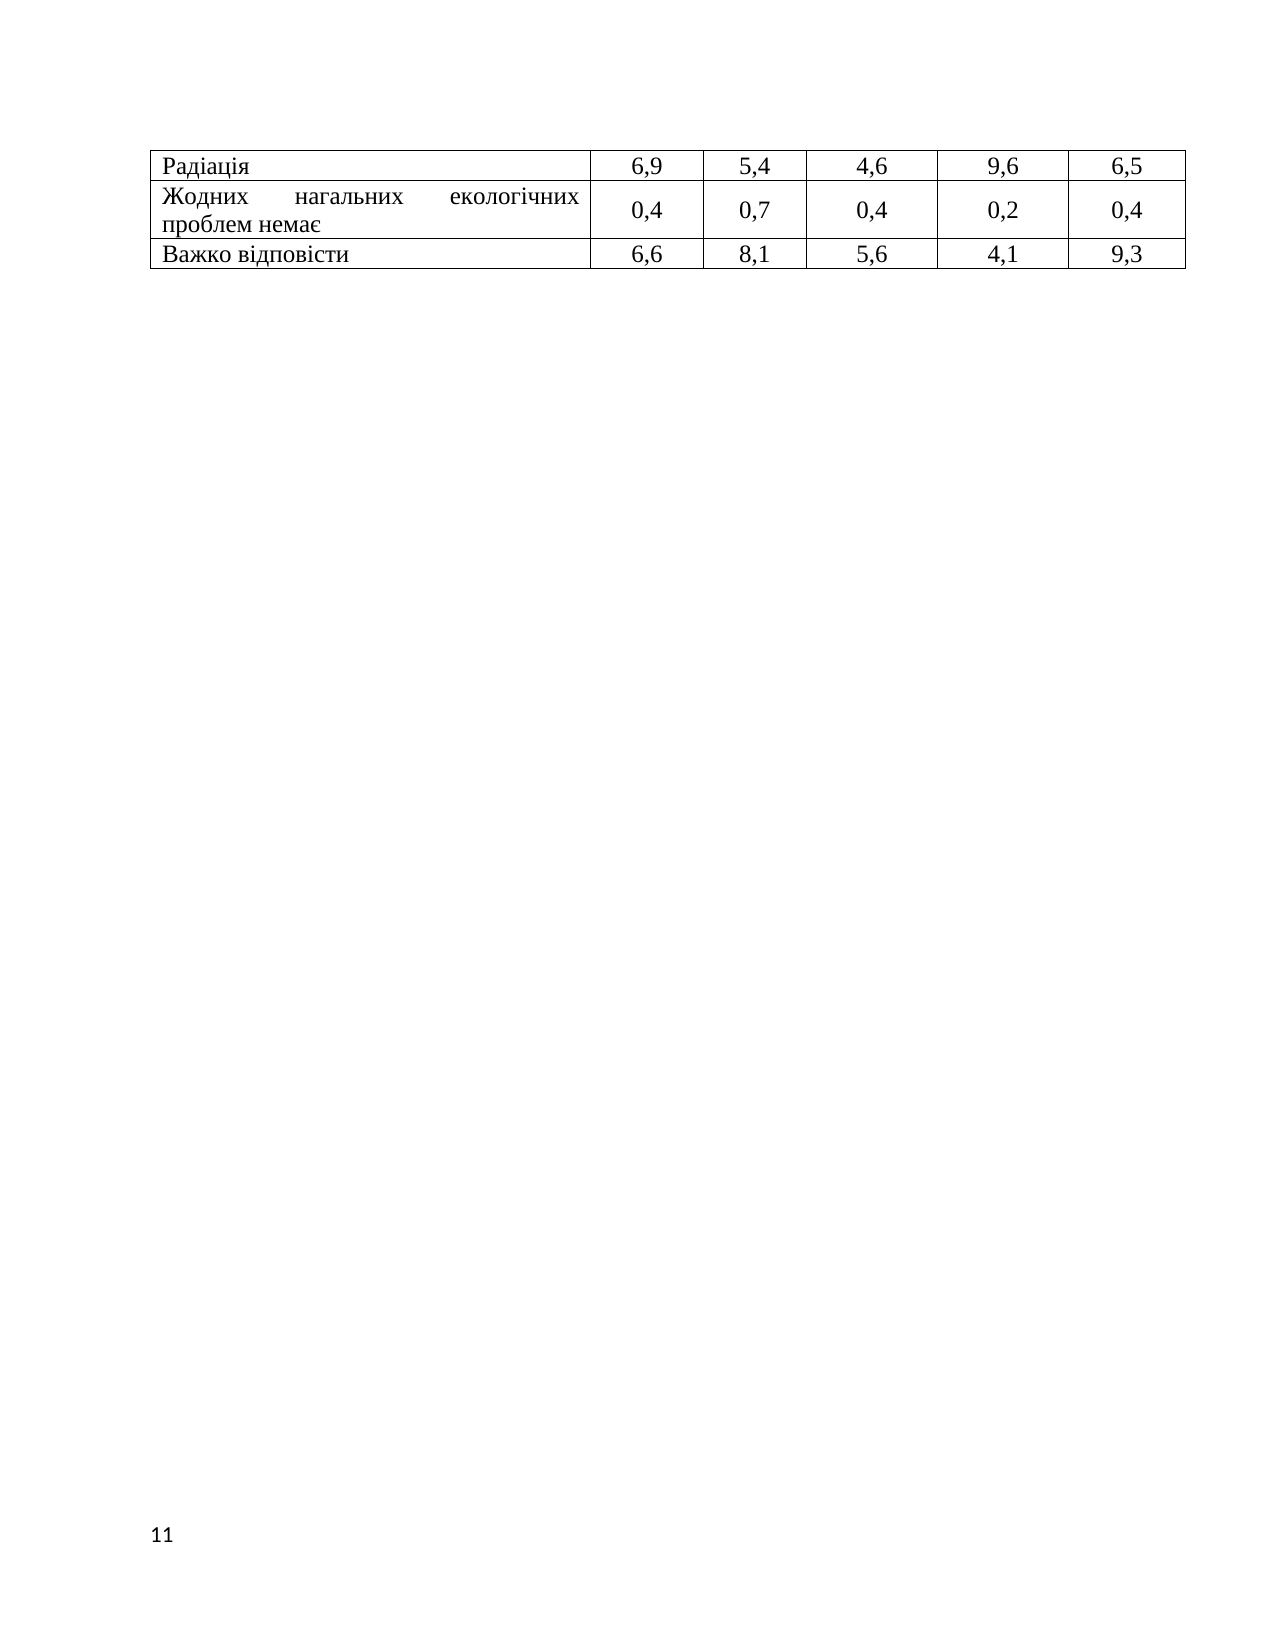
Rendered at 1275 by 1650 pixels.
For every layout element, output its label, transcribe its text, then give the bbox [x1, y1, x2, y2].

table_cell 6,5 [1069, 151, 1185, 180]
table_cell 9,3 [1069, 239, 1185, 268]
table_cell 0,2 [938, 181, 1068, 238]
table_cell 6,9 [591, 151, 703, 180]
table_cell 0,4 [591, 181, 703, 238]
table_cell 6,6 [591, 239, 703, 268]
table_cell 5,6 [807, 239, 937, 268]
table_cell 0,7 [704, 181, 806, 238]
table_cell 5,4 [704, 151, 806, 180]
table_cell 4,1 [938, 239, 1068, 268]
table_cell 0,4 [807, 181, 937, 238]
table_cell 4,6 [807, 151, 937, 180]
table_cell Жодних нагальних екологічних проблем немає [151, 181, 590, 238]
table_cell 8,1 [704, 239, 806, 268]
table_cell 9,6 [938, 151, 1068, 180]
table_cell Важко відповісти [151, 239, 590, 268]
table_cell Радіація [151, 151, 590, 180]
table_cell 0,4 [1069, 181, 1185, 238]
